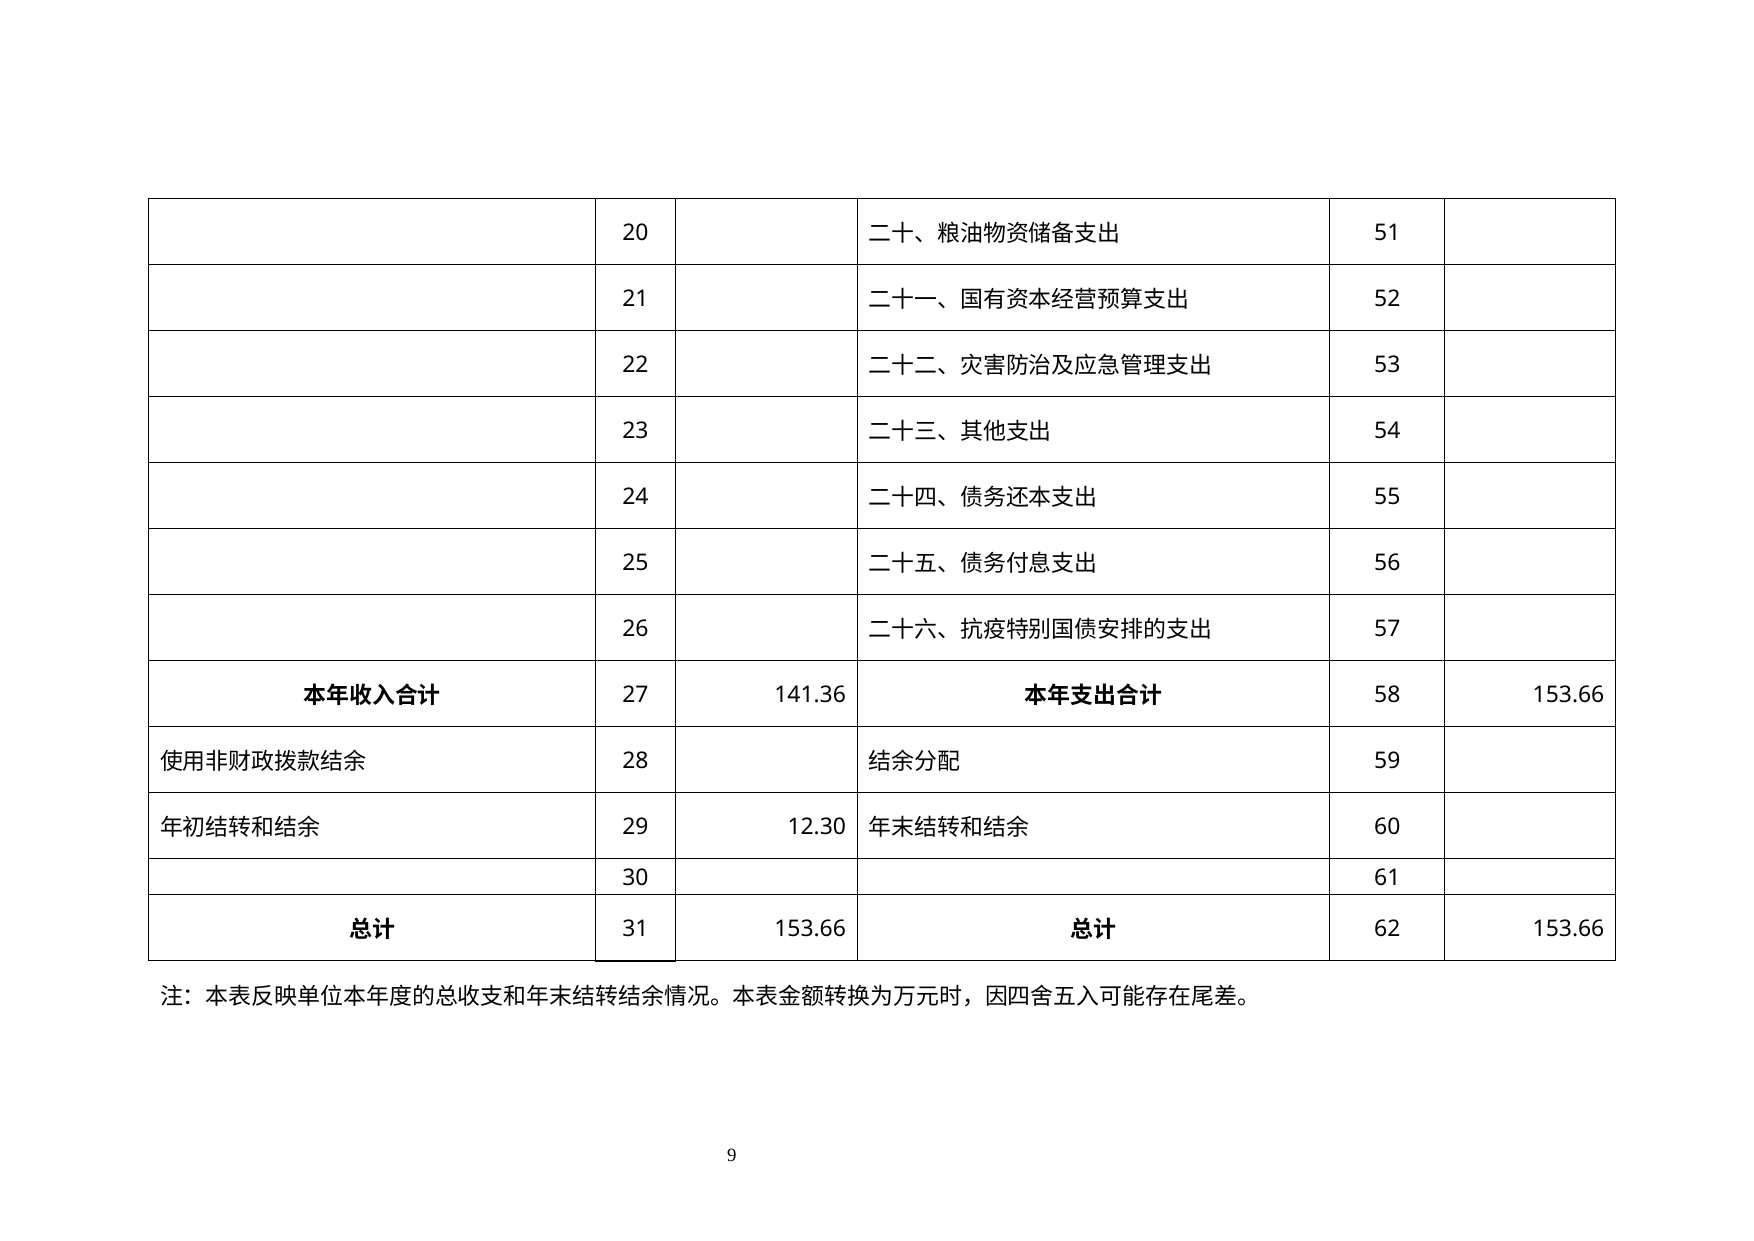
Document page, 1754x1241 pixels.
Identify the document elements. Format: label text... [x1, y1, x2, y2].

table_cell 总计 [858, 895, 1329, 960]
table_cell [858, 859, 1329, 894]
table_cell 二十三、其他支出 [858, 397, 1329, 462]
table_cell 55 [1330, 463, 1444, 528]
table_cell [1445, 859, 1615, 894]
table_cell 52 [1330, 265, 1444, 330]
table_cell 使用非财政拨款结余 [149, 727, 595, 792]
table_cell 28 [596, 727, 675, 792]
table_cell 56 [1330, 529, 1444, 594]
table_cell [1445, 793, 1615, 858]
table_cell 29 [596, 793, 675, 858]
table_cell [149, 529, 595, 594]
table_cell 53 [1330, 331, 1444, 396]
table_cell [676, 727, 857, 792]
table_cell [149, 331, 595, 396]
table_cell [1445, 595, 1615, 660]
table_cell [1445, 331, 1615, 396]
table_cell 年初结转和结余 [149, 793, 595, 858]
table_cell [149, 397, 595, 462]
table_cell 本年收入合计 [149, 661, 595, 726]
table_cell 注：本表反映单位本年度的总收支和年末结转结余情况。本表金额转换为万元时，因四舍五入可能存在尾差。 [149, 961, 1615, 1027]
table_cell [676, 397, 857, 462]
table_cell 二十四、债务还本支出 [858, 463, 1329, 528]
table_cell [676, 265, 857, 330]
table_cell 21 [596, 265, 675, 330]
table_cell 153.66 [676, 895, 857, 960]
table_cell [676, 331, 857, 396]
table_cell 25 [596, 529, 675, 594]
table_cell 12.30 [676, 793, 857, 858]
table_cell 153.66 [1445, 661, 1615, 726]
table_cell 23 [596, 397, 675, 462]
table_cell [149, 463, 595, 528]
table_cell 58 [1330, 661, 1444, 726]
table_cell 二十六、抗疫特别国债安排的支出 [858, 595, 1329, 660]
table_cell 26 [596, 595, 675, 660]
table_cell 二十二、灾害防治及应急管理支出 [858, 331, 1329, 396]
table_cell 总计 [149, 895, 595, 960]
table_cell 二十五、债务付息支出 [858, 529, 1329, 594]
table_cell 20 [596, 199, 675, 264]
table_cell [149, 595, 595, 660]
table_cell 年末结转和结余 [858, 793, 1329, 858]
table_cell [149, 265, 595, 330]
table_cell [676, 199, 857, 264]
table_cell 54 [1330, 397, 1444, 462]
table_cell 51 [1330, 199, 1444, 264]
table_cell [1445, 529, 1615, 594]
table_cell 本年支出合计 [858, 661, 1329, 726]
table_cell 22 [596, 331, 675, 396]
table_cell 31 [596, 895, 675, 960]
table_cell [1445, 199, 1615, 264]
table_cell [1445, 727, 1615, 792]
table_cell 141.36 [676, 661, 857, 726]
table_cell 二十一、国有资本经营预算支出 [858, 265, 1329, 330]
table_cell [1445, 397, 1615, 462]
table_cell 57 [1330, 595, 1444, 660]
table_cell 30 [596, 859, 675, 894]
table_cell [676, 529, 857, 594]
table_cell [676, 595, 857, 660]
table_cell [149, 859, 595, 894]
table_cell [676, 859, 857, 894]
table_cell 59 [1330, 727, 1444, 792]
table_cell 二十、粮油物资储备支出 [858, 199, 1329, 264]
table_cell [1445, 463, 1615, 528]
table_cell [1445, 265, 1615, 330]
table_cell [676, 463, 857, 528]
table_cell 62 [1330, 895, 1444, 960]
table_cell 60 [1330, 793, 1444, 858]
table_cell 24 [596, 463, 675, 528]
table_cell 27 [596, 661, 675, 726]
table_cell 结余分配 [858, 727, 1329, 792]
table_cell 61 [1330, 859, 1444, 894]
table_cell 153.66 [1445, 895, 1615, 960]
table_cell [149, 199, 595, 264]
